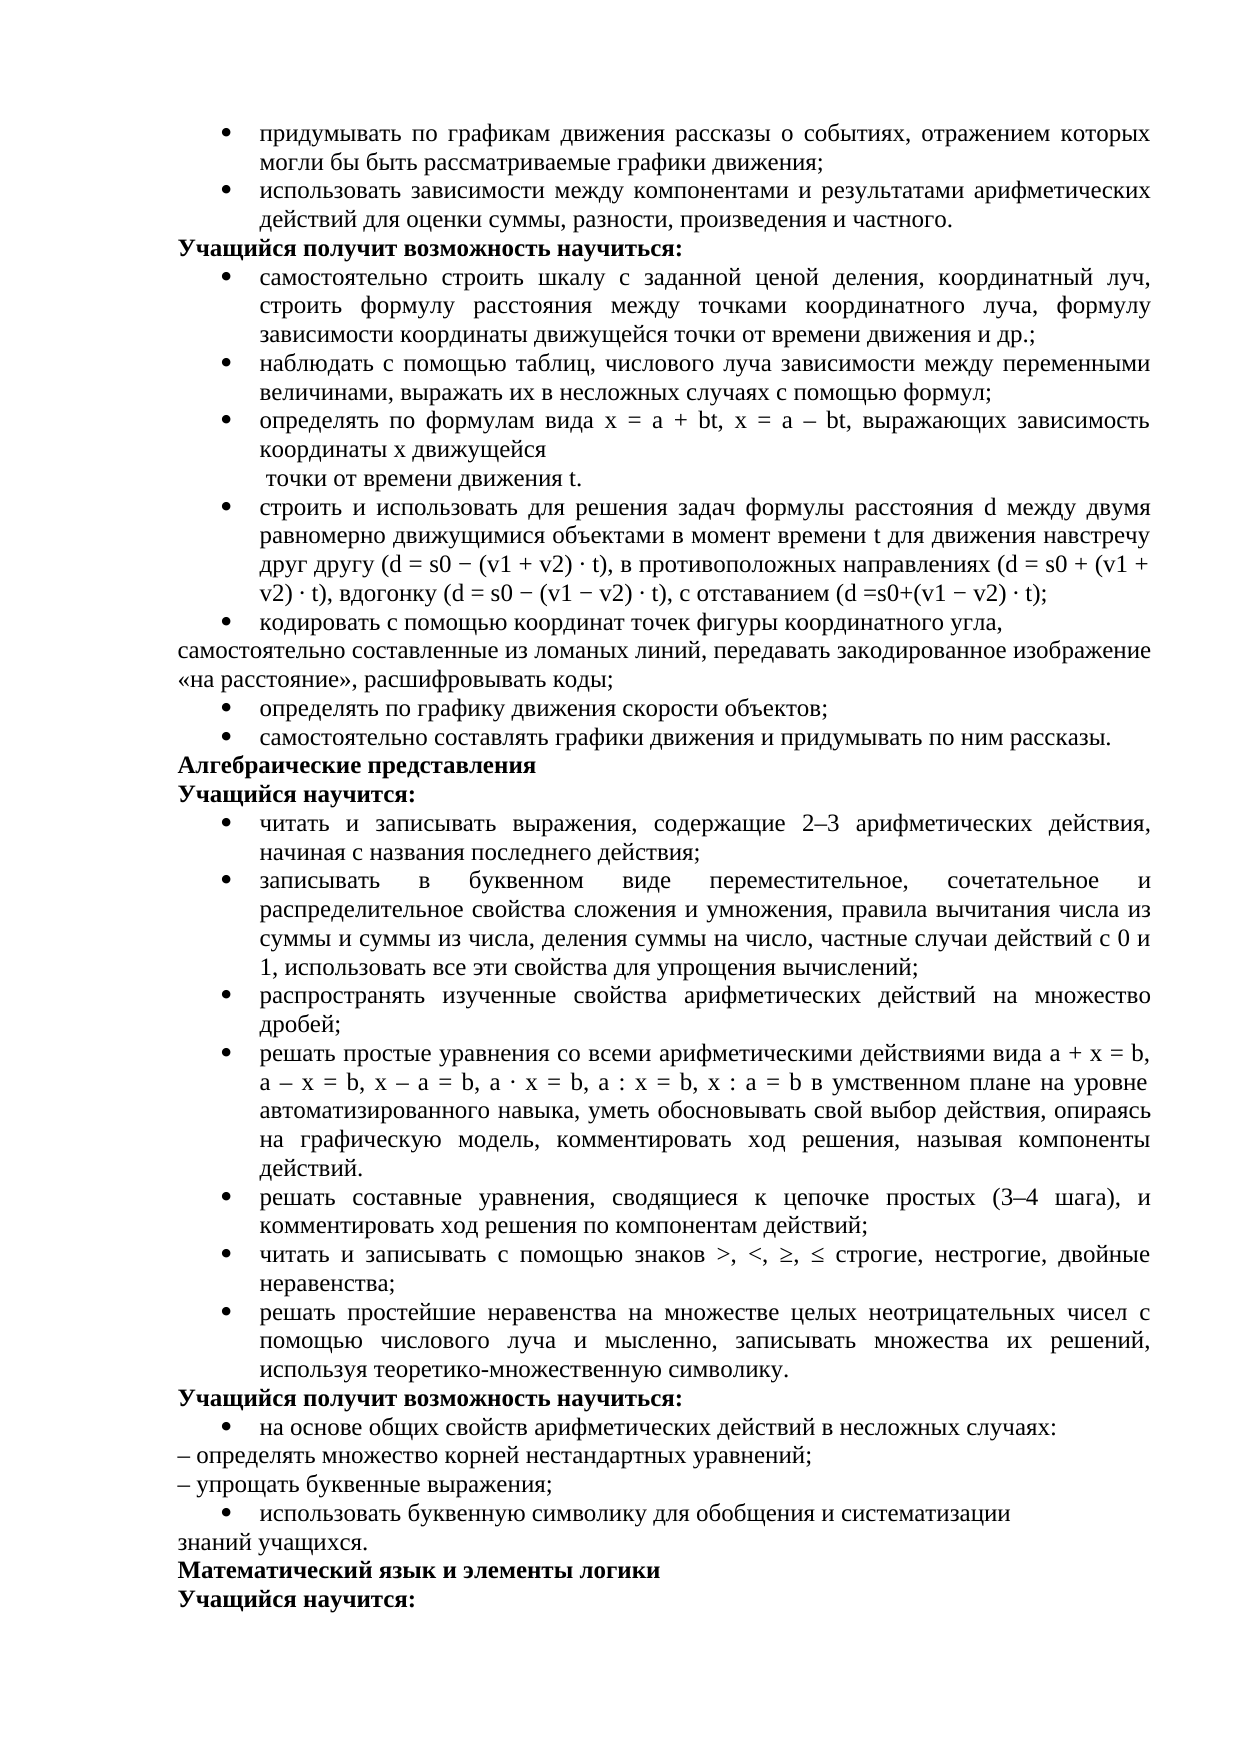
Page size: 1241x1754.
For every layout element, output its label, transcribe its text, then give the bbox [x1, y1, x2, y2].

text – определять множество корней нестандартных уравнений; [177, 1441, 1152, 1469]
text Математический язык и элементы логики [177, 1556, 1152, 1584]
text Алгебраические представления [177, 751, 1152, 779]
list решать простейшие неравенства на множестве целых неотрицательных чисел с помощью числового луча и мысленно, записывать множества их решений, используя теоретико-множественную символику. [222, 1297, 1152, 1383]
list читать и записывать с помощью знаков >, <, ≥, ≤ строгие, нестрогие, двойные неравенства; [222, 1239, 1152, 1297]
text Учащийся научится: [177, 779, 1152, 808]
text самостоятельно составленные из ломаных линий, передавать закодированное изображение «на расстояние», расшифровывать коды; [177, 636, 1152, 693]
text знаний учащихся. [177, 1527, 1152, 1556]
text Учащийся получит возможность научиться: [177, 233, 1152, 262]
list решать составные уравнения, сводящиеся к цепочке простых (3–4 шага), и комментировать ход решения по компонентам действий; [222, 1182, 1152, 1239]
list читать и записывать выражения, содержащие 2–3 арифметических действия, начиная с названия последнего действия; [222, 808, 1152, 866]
text Учащийся получит возможность научиться: [177, 1383, 1152, 1412]
list наблюдать с помощью таблиц, числового луча зависимости между переменными величинами, выражать их в несложных случаях с помощью формул; [222, 348, 1152, 406]
list на основе общих свойств арифметических действий в несложных случаях: [222, 1412, 1152, 1441]
list строить и использовать для решения задач формулы расстояния d между двумя равномерно движущимися объектами в момент времени t для движения навстречу друг другу (d = s0 − (v1 + v2) ∙ t), в противоположных направлениях (d = s0 + (v1 + v2) ∙ t), вдогонку (d = s0 − (v1 − v2) ∙ t), с отставанием (d =s0+(v1 − v2) ∙ t); [222, 492, 1152, 607]
list точки от времени движения t. [259, 463, 1152, 492]
text Учащийся научится: [177, 1584, 1152, 1613]
text – упрощать буквенные выражения; [177, 1469, 1152, 1498]
list кодировать с помощью координат точек фигуры координатного угла, [222, 607, 1152, 636]
list определять по формулам вида х = а + bt, х = а – bt, выражающих зависимость координаты х движущейся [222, 406, 1152, 463]
list придумывать по графикам движения рассказы о событиях, отражением которых могли бы быть рассматриваемые графики движения; [222, 118, 1152, 176]
list самостоятельно составлять графики движения и придумывать по ним рассказы. [222, 722, 1152, 751]
list определять по графику движения скорости объектов; [222, 693, 1152, 722]
list записывать в буквенном виде переместительное, сочетательное и распределительное свойства сложения и умножения, правила вычитания числа из суммы и суммы из числа, деления суммы на число, частные случаи действий с 0 и 1, использовать все эти свойства для упрощения вычислений; [222, 866, 1152, 981]
list использовать зависимости между компонентами и результатами арифметических действий для оценки суммы, разности, произведения и частного. [222, 176, 1152, 233]
list распространять изученные свойства арифметических действий на множество дробей; [222, 981, 1152, 1038]
list решать простые уравнения со всеми арифметическими действиями вида а + х = b, а – х = b, x – a = b, а ∙ х = b, а : х = b, x : a = b в умственном плане на уровне автоматизированного навыка, уметь обосновывать свой выбор действия, опираясь на графическую модель, комментировать ход решения, называя компоненты действий. [222, 1038, 1152, 1182]
list самостоятельно строить шкалу с заданной ценой деления, координатный луч, строить формулу расстояния между точками координатного луча, формулу зависимости координаты движущейся точки от времени движения и др.; [222, 262, 1152, 348]
list использовать буквенную символику для обобщения и систематизации [222, 1498, 1152, 1527]
